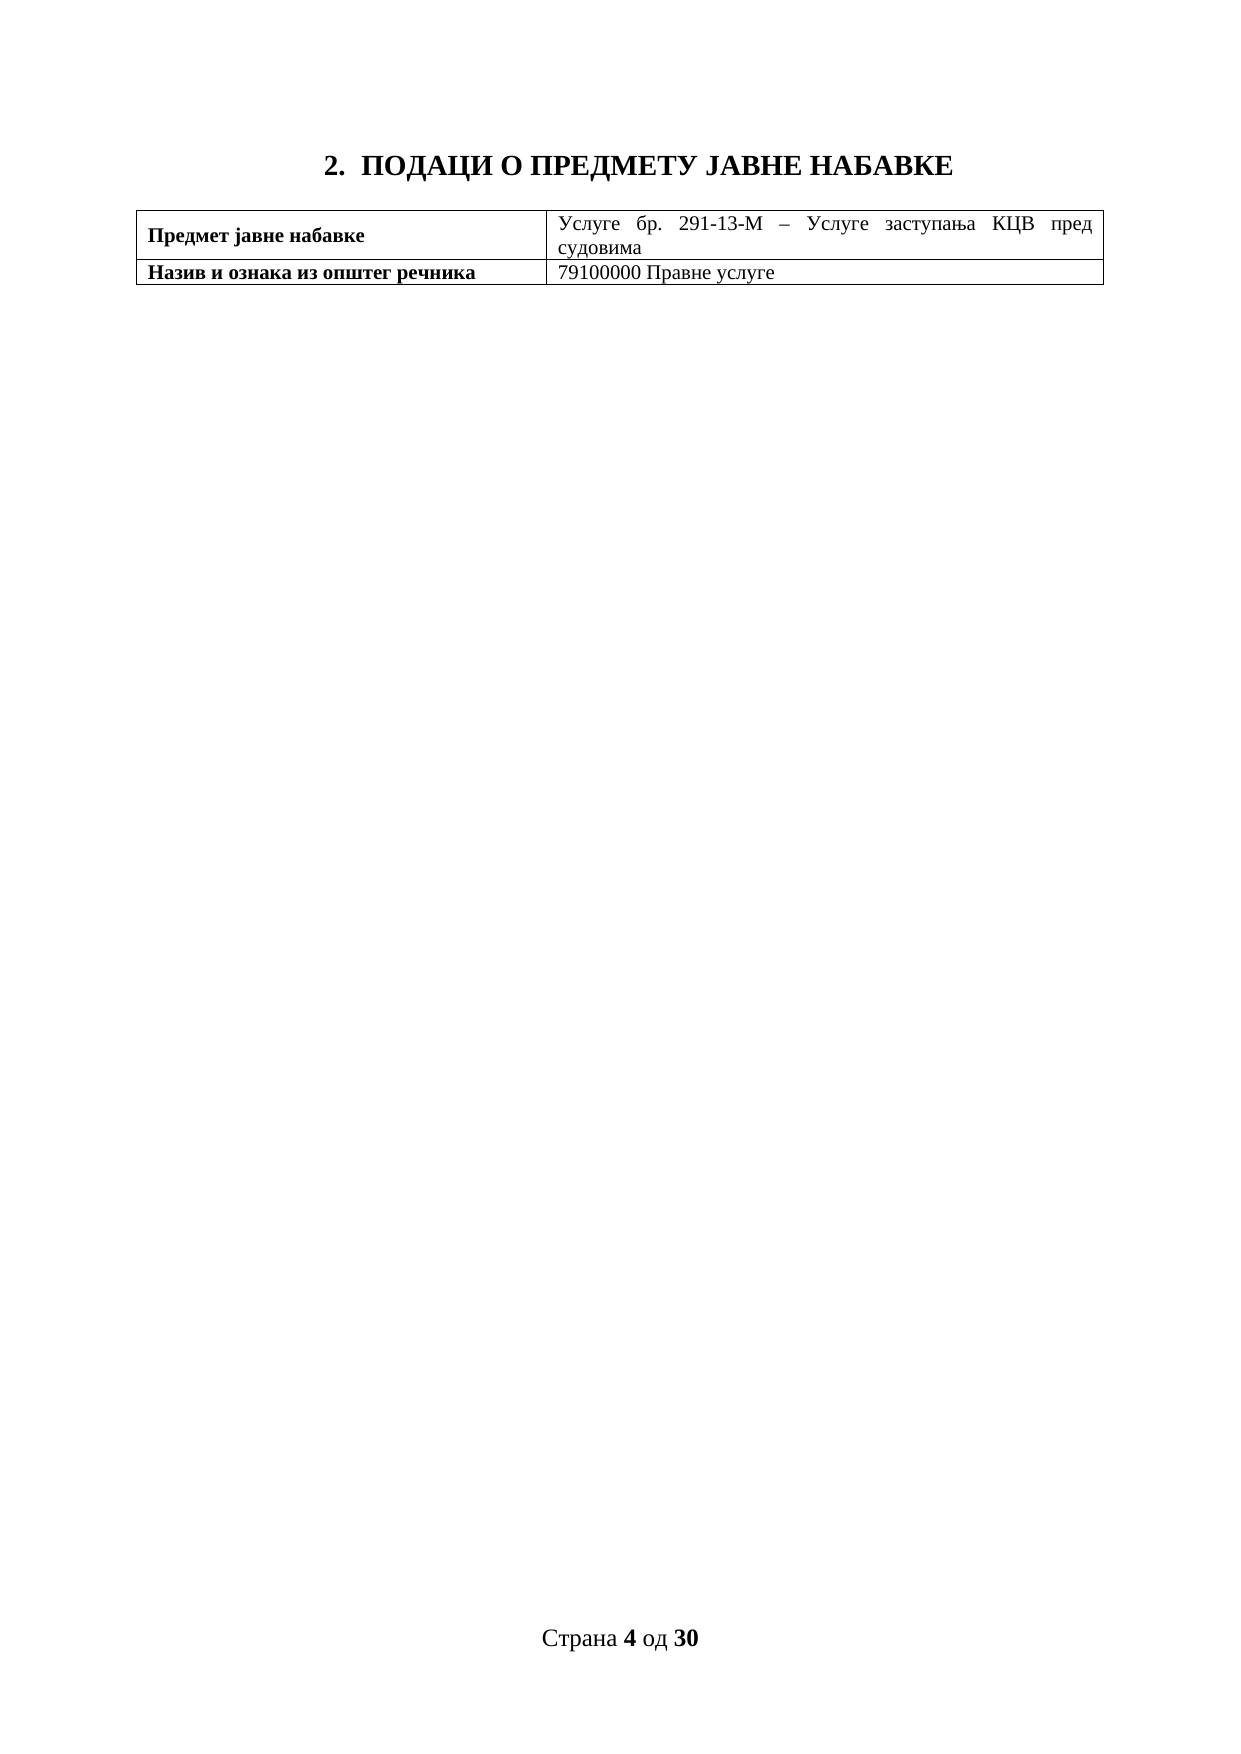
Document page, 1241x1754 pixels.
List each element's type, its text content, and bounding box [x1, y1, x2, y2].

table_header Предмет јавне набавке [137, 211, 546, 259]
table_cell Назив и ознака из општег речника [137, 260, 546, 284]
table_cell 79100000 Правне услуге [547, 260, 1103, 284]
subtitle ПОДАЦИ О ПРЕДМЕТУ ЈАВНЕ НАБАВКЕ [185, 148, 1092, 181]
table_header бр. 291-13-M – Услуге заступања КЦВ пред судовима [547, 211, 1103, 259]
